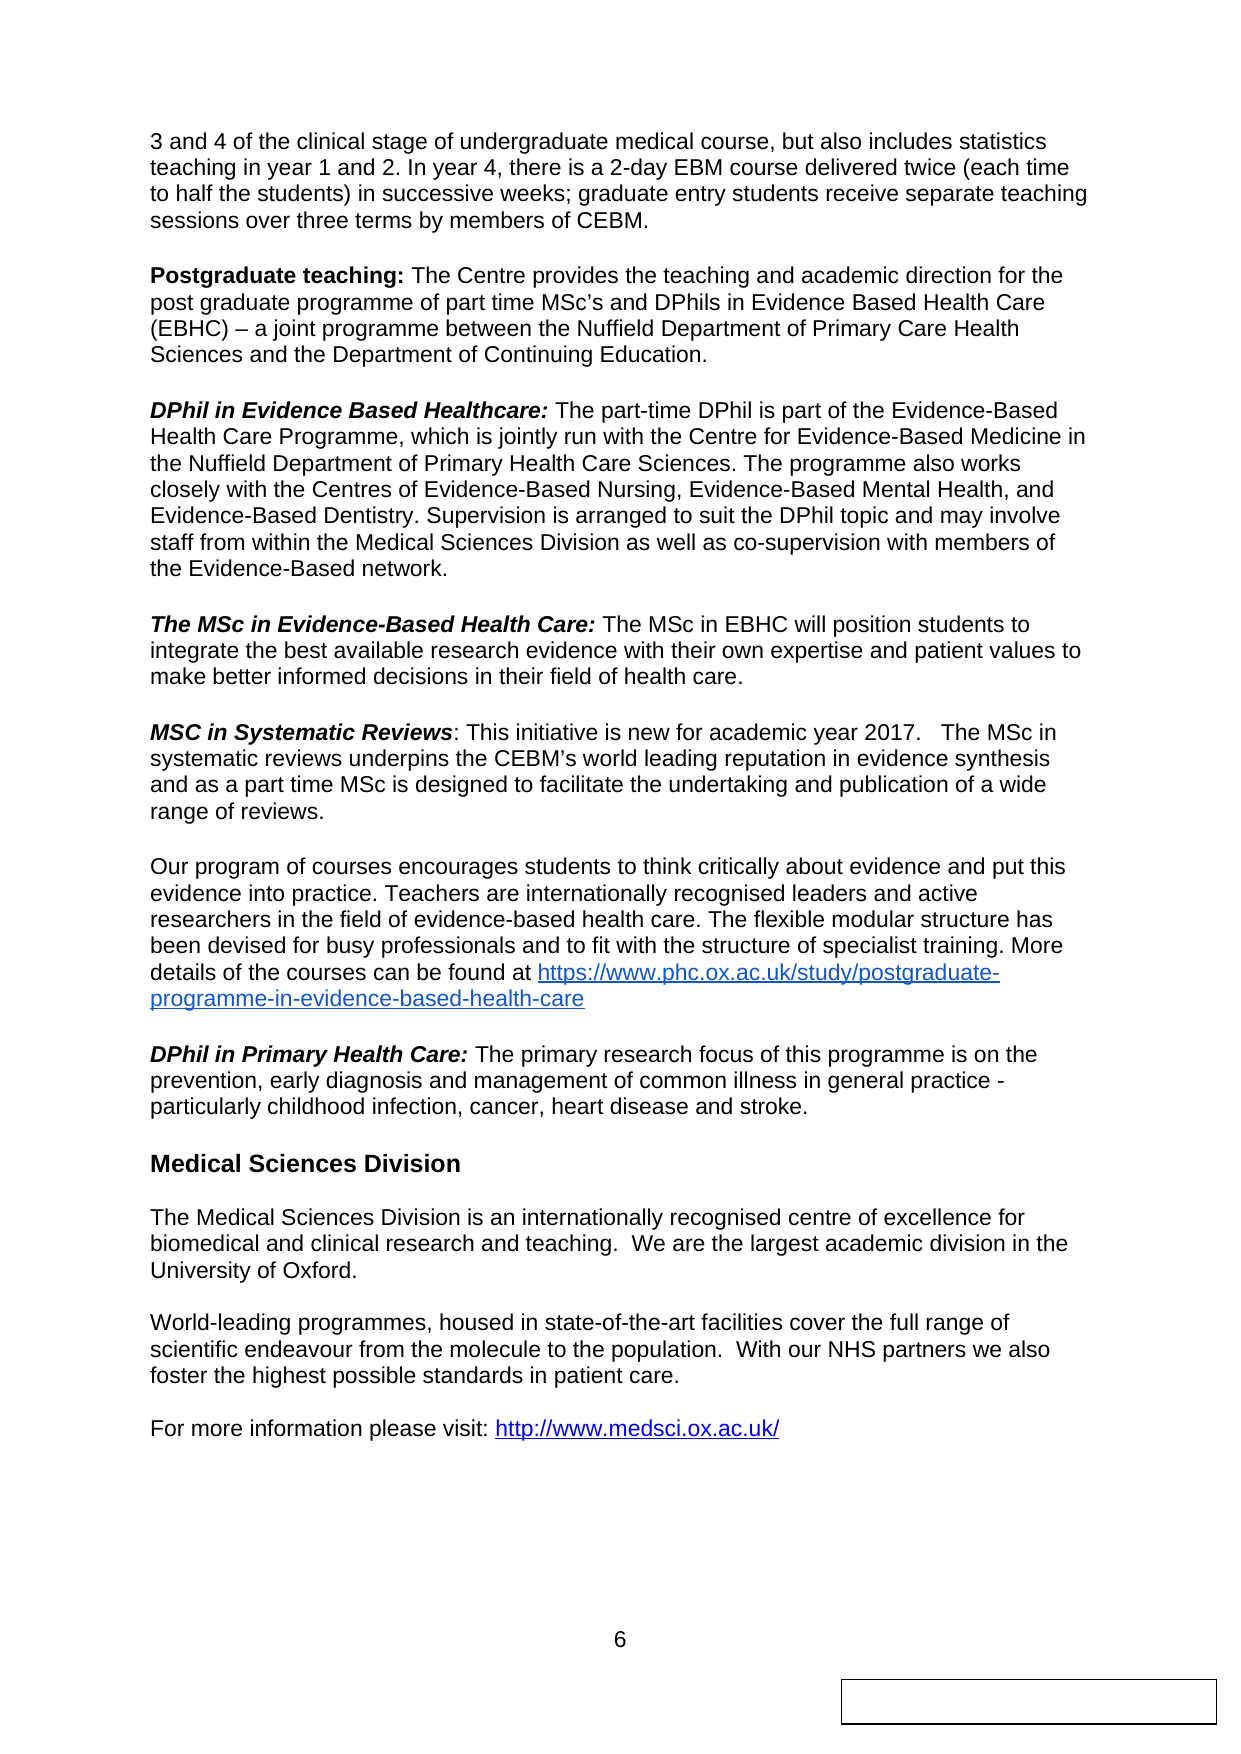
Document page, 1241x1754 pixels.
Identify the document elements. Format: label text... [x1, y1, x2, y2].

text The Medical Sciences Division is an internationally recognised centre of excellence for biomedical and clinical research and teaching. We are the largest academic division in the University of Oxford. [150, 1204, 1090, 1283]
text MSC in Systematic Reviews: This initiative is new for academic year 2017. The MSc in systematic reviews underpins the CEBM’s world leading reputation in evidence synthesis and as a part time MSc is designed to facilitate the undertaking and publication of a wide range of reviews. [150, 719, 1090, 824]
text DPhil in Evidence Based Healthcare: The part-time DPhil is part of the Evidence-Based Health Care Programme, which is jointly run with the Centre for Evidence-Based Medicine in the Nuffield Department of Primary Health Care Sciences. The programme also works closely with the Centres of Evidence-Based Nursing, Evidence-Based Mental Health, and Evidence-Based Dentistry. Supervision is arranged to suit the DPhil topic and may involve staff from within the Medical Sciences Division as well as co-supervision with members of the Evidence-Based network. [150, 397, 1090, 581]
text DPhil in Primary Health Care: The primary research focus of this programme is on the prevention, early diagnosis and management of common illness in general practice - particularly childhood infection, cancer, heart disease and stroke. [150, 1041, 1090, 1120]
subtitle Medical Sciences Division [150, 1149, 1090, 1178]
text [150, 128, 1090, 233]
text World-leading programmes, housed in state-of-the-art facilities cover the full range of scientific endeavour from the molecule to the population. With our NHS partners we also foster the highest possible standards in patient care. [150, 1309, 1090, 1388]
text Postgraduate teaching: The Centre provides the teaching and academic direction for the post graduate programme of part time MSc’s and DPhils in Evidence Based Health Care (EBHC) – a joint programme between the Nuffield Department of Primary Care Health Sciences and the Department of Continuing Education. [150, 262, 1090, 368]
text Our program of courses encourages students to think critically about evidence and put this evidence into practice. Teachers are internationally recognised leaders and active researchers in the field of evidence-based health care. The flexible modular structure has been devised for busy professionals and to fit with the structure of specialist training. More details of the courses can be found at https://www.phc.ox.ac.uk/study/postgraduate-programme-in-evidence-based-health-care [150, 853, 1090, 1011]
text For more information please visit: http://www.medsci.ox.ac.uk/ [150, 1415, 1090, 1441]
text The MSc in Evidence-Based Health Care: The MSc in EBHC will position students to integrate the best available research evidence with their own expertise and patient values to make better informed decisions in their field of health care. [150, 611, 1090, 689]
